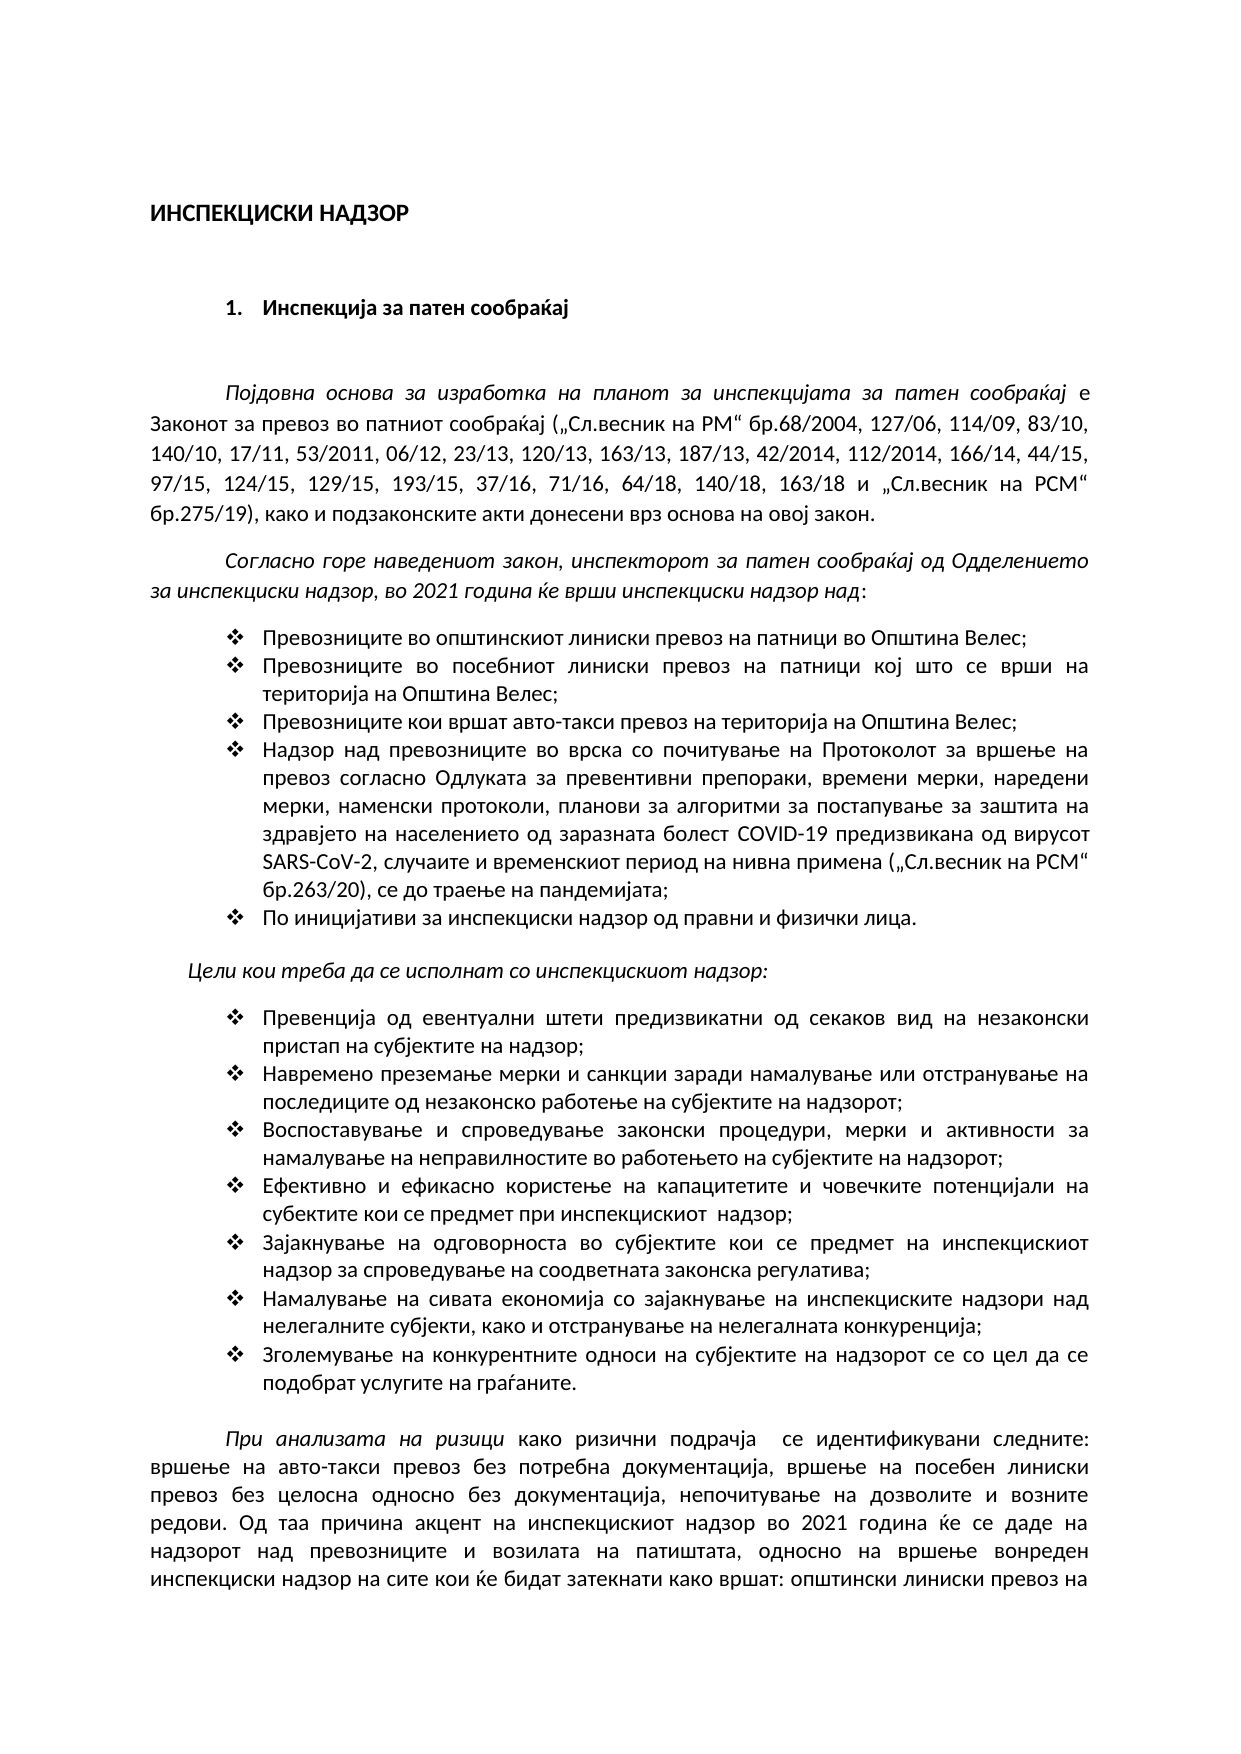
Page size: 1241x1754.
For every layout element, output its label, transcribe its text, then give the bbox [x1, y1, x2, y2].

list Инспекција за патен сообраќај [225, 293, 1090, 321]
list Навремено преземање мерки и санкции заради намалување или отстранување на последиците од незаконско работење на субјектите на надзорот; [225, 1059, 1090, 1116]
text Појдовна основа за изработка на планот за инспекцијата за патен сообраќај е Законот за превоз во патниот сообраќај („Сл.весник на РМ“ бр.68/2004, 127/06, 114/09, 83/10, 140/10, 17/11, 53/2011, 06/12, 23/13, 120/13, 163/13, 187/13, 42/2014, 112/2014, 166/14, 44/15, 97/15, 124/15, 129/15, 193/15, 37/16, 71/16, 64/18, 140/18, 163/18 и „Сл.весник на РСМ“ бр.275/19), како и подзаконските акти донесени врз основа на овој закон. [150, 378, 1090, 527]
list Зајакнување на одговорноста во субјектите кои се предмет на инспекцискиот надзор за спроведување на соодветната законска регулатива; [225, 1228, 1090, 1284]
list Превозниците во општинскиот линиски превоз на патници во Општина Велес; [225, 623, 1090, 651]
text ИНСПЕКЦИСКИ НАДЗОР [150, 197, 1090, 227]
text Цели кои треба да се исполнат со инспекцискиот надзор: [150, 957, 1090, 984]
list Намалување на сивата економија со зајакнување на инспекциските надзори над нелегалните субјекти, како и отстранување на нелегалната конкуренција; [225, 1284, 1090, 1340]
list Превозниците кои вршат авто-такси превоз на територија на Општина Велес; [225, 707, 1090, 735]
list По иницијативи за инспекциски надзор од правни и физички лица. [225, 903, 1090, 932]
list Надзор над превозниците во врска со почитување на Протоколот за вршење на превоз согласно Одлуката за превентивни препораки, времени мерки, наредени мерки, наменски протоколи, планови за алгоритми за постапување за заштита на здравјето на населението од заразната болест COVID-19 предизвикана од вирусот SARS-CoV-2, случаите и временскиот период на нивна примена („Сл.весник на РСМ“ бр.263/20), се до траење на пандемијата; [225, 735, 1090, 903]
list Превозниците во посебниот линиски превоз на патници кој што се врши на територија на Општина Велес; [225, 651, 1090, 707]
text Согласно горе наведениот закон, инспекторот за патен сообраќај од Одделението за инспекциски надзор, во 2021 година ќе врши инспекциски надзор над: [150, 546, 1090, 604]
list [150, 1424, 1090, 1592]
list Воспоставување и спроведување законски процедури, мерки и активности за намалување на неправилностите во работењето на субјектите на надзорот; [225, 1116, 1090, 1172]
list Ефективно и ефикасно користење на капацитетите и човечките потенцијали на субектите кои се предмет при инспекцискиот надзор; [225, 1172, 1090, 1228]
list Зголемување на конкурентните односи на субјектите на надзорот се со цел да се подобрат услугите на граѓаните. [225, 1340, 1090, 1396]
list Превенција од евентуални штети предизвикатни од секаков вид на незаконски пристап на субјектите на надзор; [225, 1003, 1090, 1059]
